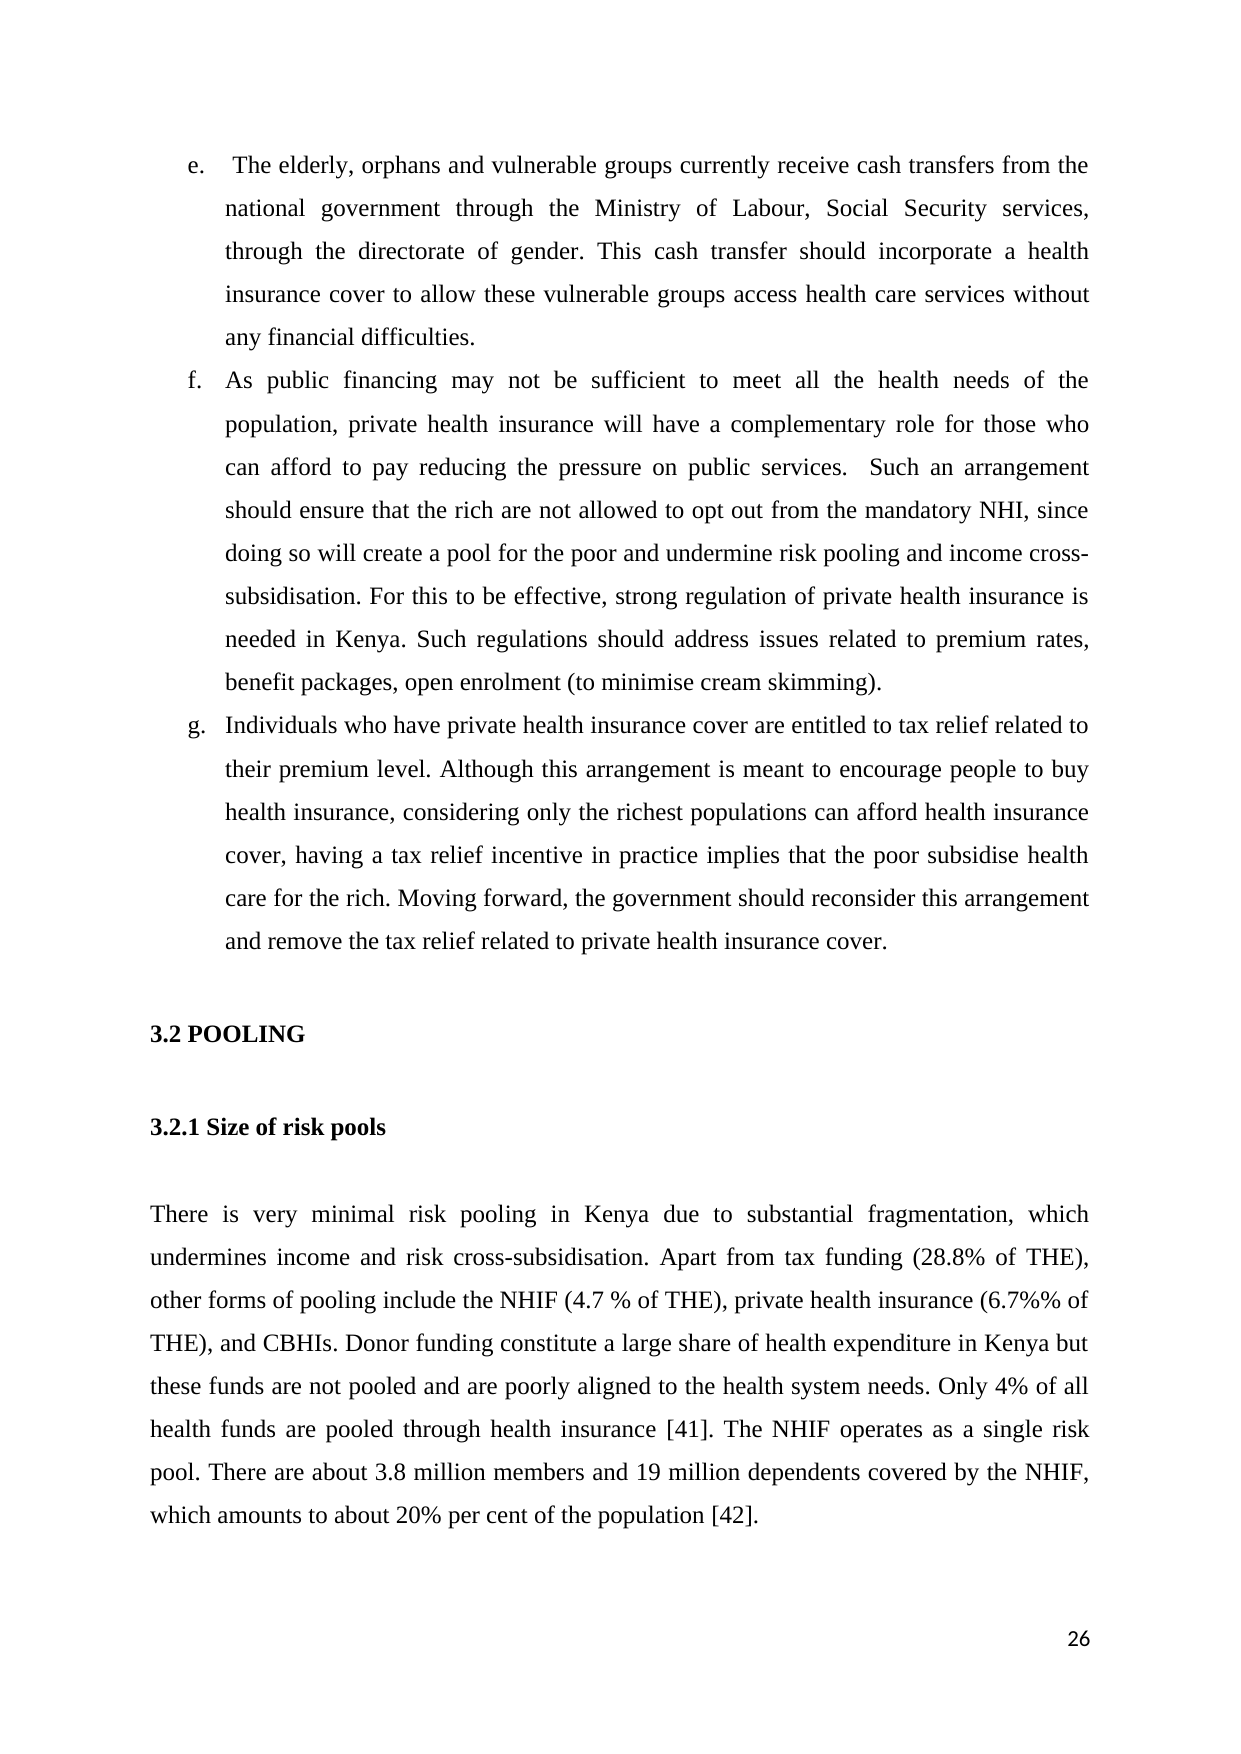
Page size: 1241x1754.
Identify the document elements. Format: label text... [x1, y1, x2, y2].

list Individuals who have private health insurance cover are entitled to tax relief related to their premium level. Although this arrangement is meant to encourage people to buy health insurance, considering only the richest populations can afford health insurance cover, having a tax relief incentive in practice implies that the poor subsidise health care for the rich. Moving forward, the government should reconsider this arrangement and remove the tax relief related to private health insurance cover. [187, 711, 1090, 955]
subtitle 3.2 POOLING [150, 1019, 1090, 1048]
subtitle 3.2.1 Size of risk pools [150, 1112, 1090, 1141]
list The elderly, orphans and vulnerable groups currently receive cash transfers from the national government through the Ministry of Labour, Social Security services, through the directorate of gender. This cash transfer should incorporate a health insurance cover to allow these vulnerable groups access health care services without any financial difficulties. [187, 150, 1090, 351]
list As public financing may not be sufficient to meet all the health needs of the population, private health insurance will have a complementary role for those who can afford to pay reducing the pressure on public services. Such an arrangement should ensure that the rich are not allowed to opt out from the mandatory NHI, since doing so will create a pool for the poor and undermine risk pooling and income cross-subsidisation. For this to be effective, strong regulation of private health insurance is needed in Kenya. Such regulations should address issues related to premium rates, benefit packages, open enrolment (to minimise cream skimming). [187, 366, 1090, 696]
text There is very minimal risk pooling in Kenya due to substantial fragmentation, which undermines income and risk cross-subsidisation. Apart from tax funding (28.8% of THE), other forms of pooling include the NHIF (4.7 % of THE), private health insurance (6.7%% of THE), and CBHIs. Donor funding constitute a large share of health expenditure in Kenya but these funds are not pooled and are poorly aligned to the health system needs. Only 4% of all health funds are pooled through health insurance [41]. The NHIF operates as a single risk pool. There are about 3.8 million members and 19 million dependents covered by the NHIF, which amounts to about 20% per cent of the population [42]. [150, 1199, 1090, 1529]
